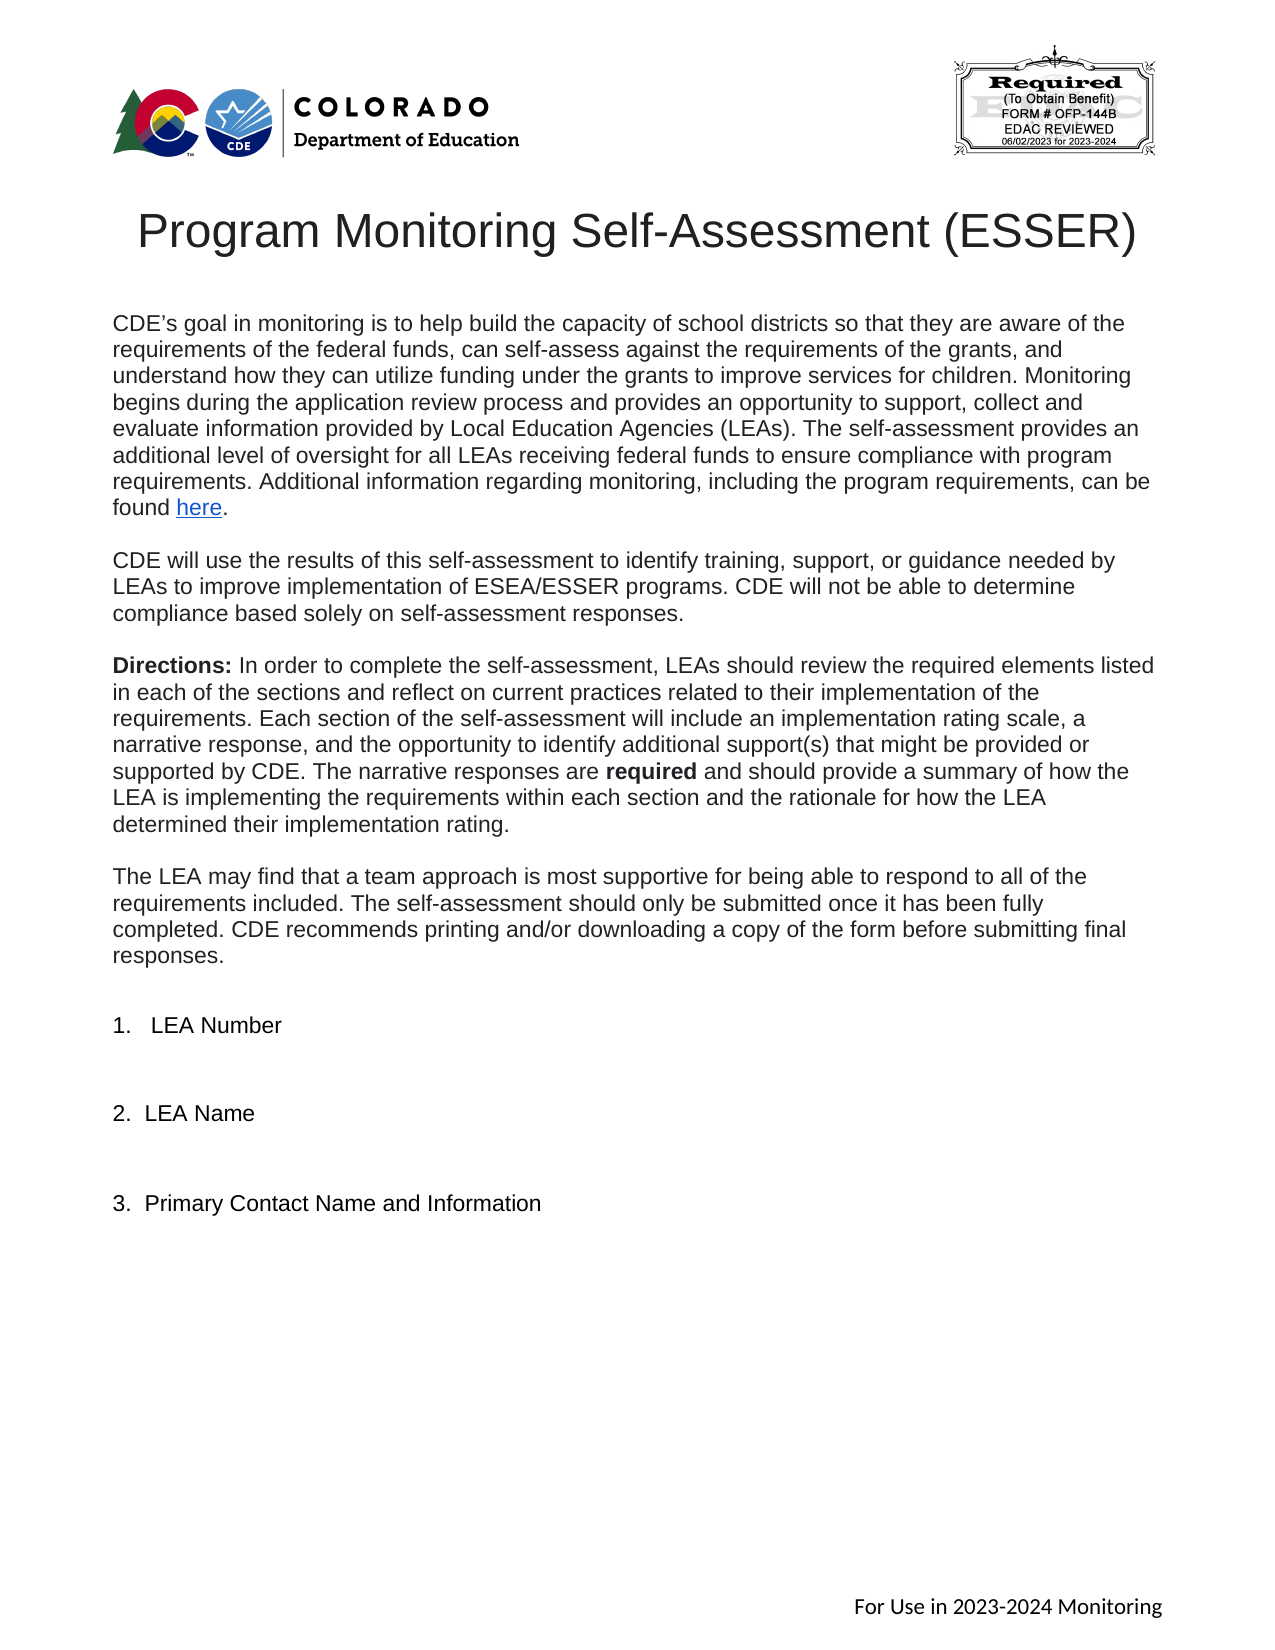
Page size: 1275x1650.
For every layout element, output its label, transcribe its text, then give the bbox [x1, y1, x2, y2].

text Program Monitoring Self-Assessment (ESSER) [112, 202, 1162, 257]
picture [954, 45, 1158, 158]
text The LEA may find that a team approach is most supportive for being able to respond to all of the requirements included. The self-assessment should only be submitted once it has been fully completed. CDE recommends printing and/or downloading a copy of the form before submitting final responses. [112, 863, 1162, 969]
text 1. LEA Number [112, 1012, 1162, 1038]
text CDE’s goal in monitoring is to help build the capacity of school districts so that they are aware of the requirements of the federal funds, can self-assess against the requirements of the grants, and understand how they can utilize funding under the grants to improve services for children. Monitoring begins during the application review process and provides an opportunity to support, collect and evaluate information provided by Local Education Agencies (LEAs). The self-assessment provides an additional level of oversight for all LEAs receiving federal funds to ensure compliance with program requirements. Additional information regarding monitoring, including the program requirements, can be found here. [112, 310, 1162, 521]
picture [112, 88, 520, 158]
text Directions: In order to complete the self-assessment, LEAs should review the required elements listed in each of the sections and reflect on current practices related to their implementation of the requirements. Each section of the self-assessment will include an implementation rating scale, a narrative response, and the opportunity to identify additional support(s) that might be provided or supported by CDE. The narrative responses are required and should provide a summary of how the LEA is implementing the requirements within each section and the rationale for how the LEA determined their implementation rating. [112, 652, 1162, 837]
text CDE will use the results of this self-assessment to identify training, support, or guidance needed by LEAs to improve implementation of ESEA/ESSER programs. CDE will not be able to determine compliance based solely on self-assessment responses. [112, 547, 1162, 626]
text 2. LEA Name [112, 1100, 1162, 1126]
text 3. Primary Contact Name and Information [112, 1190, 1162, 1216]
